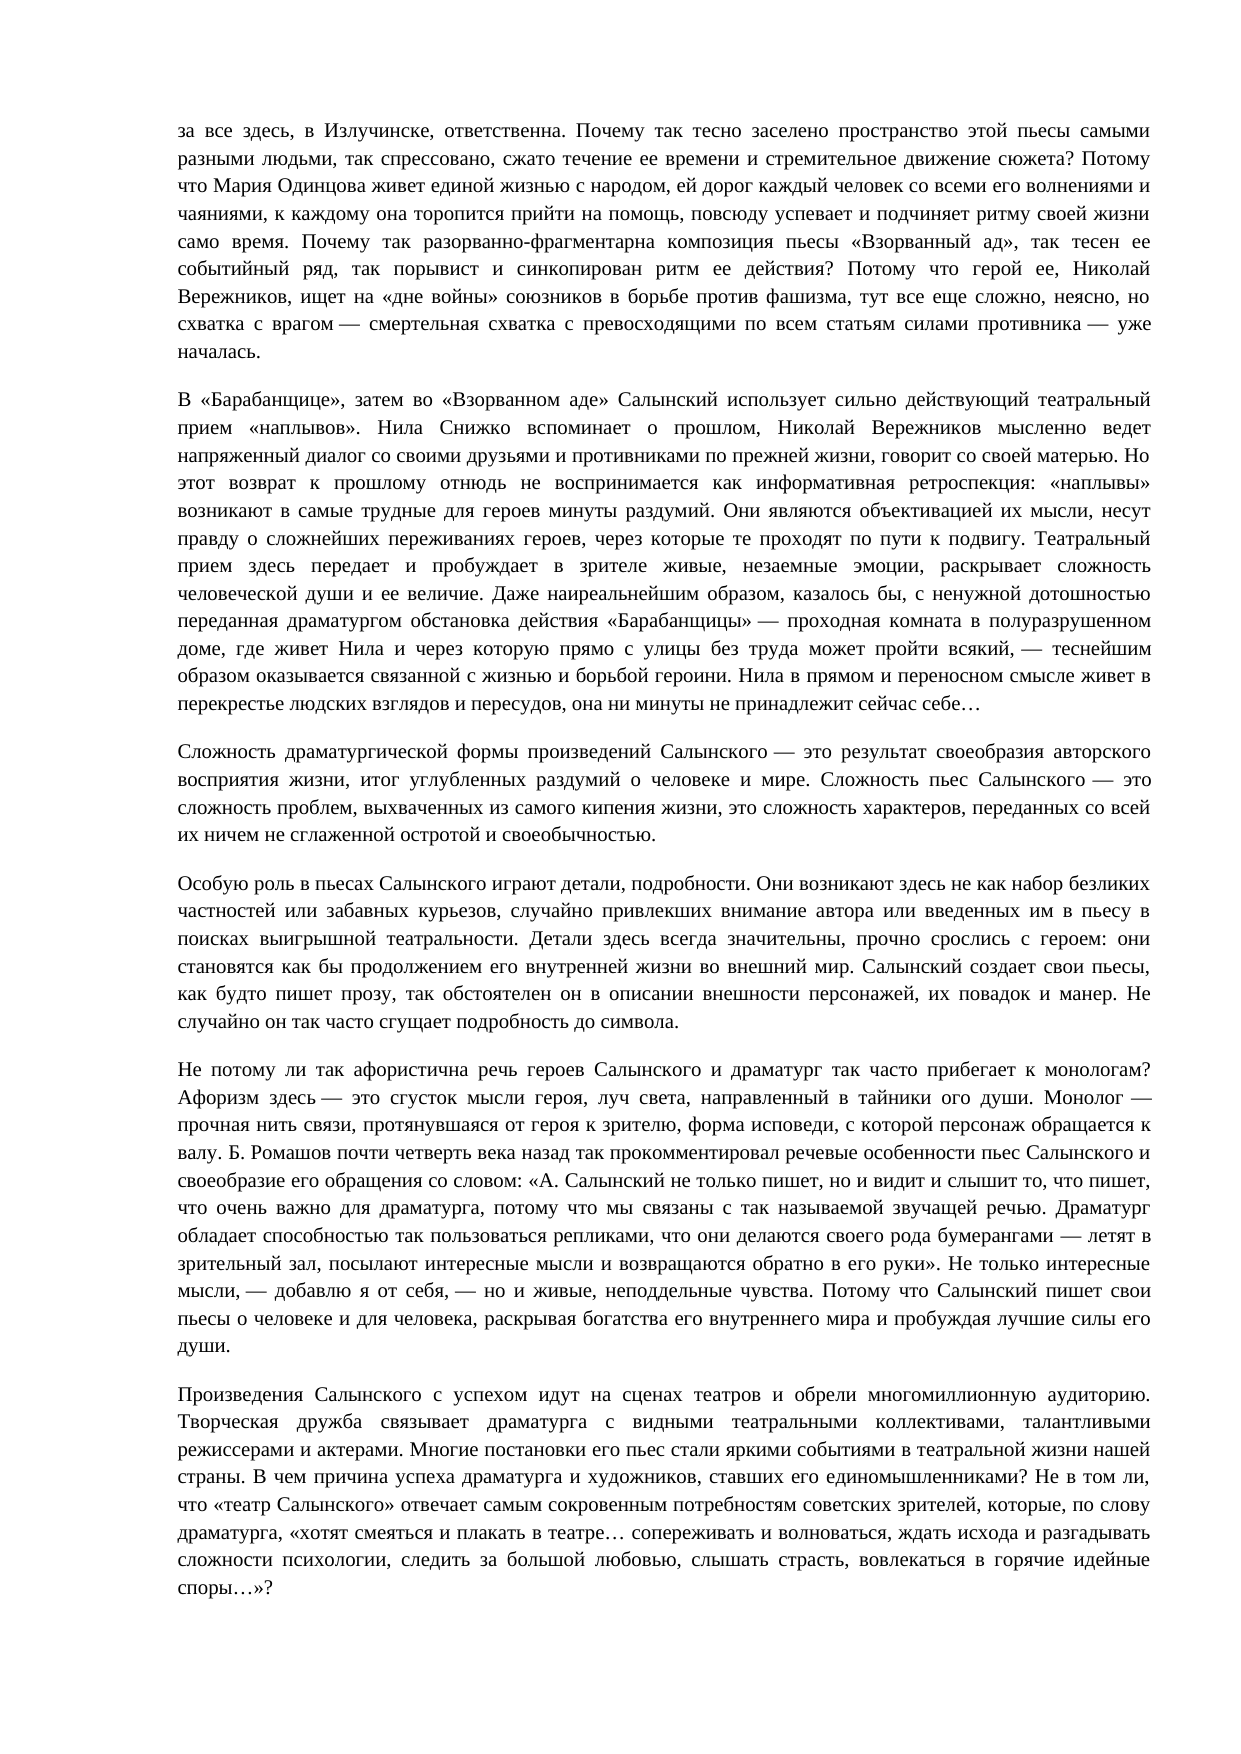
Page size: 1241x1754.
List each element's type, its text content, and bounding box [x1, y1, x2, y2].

text Сложность драматургической формы произведений Салынского — это результат своеобразия авторского восприятия жизни, итог углубленных раздумий о человеке и мире. Сложность пьес Салынского — это сложность проблем, выхваченных из самого кипения жизни, это сложность характеров, переданных со всей их ничем не сглаженной остротой и своеобычностью. [177, 739, 1152, 846]
text Не потому ли так афористична речь героев Салынского и драматург так часто прибегает к монологам? Афоризм здесь — это сгусток мысли героя, луч света, направленный в тайники ого души. Монолог — прочная нить связи, протянувшаяся от героя к зрителю, форма исповеди, с которой персонаж обращается к валу. Б. Ромашов почти четверть века назад так прокомментировал речевые особенности пьес Салынского и своеобразие его обращения со словом: «А. Салынский не только пишет, но и видит и слышит то, что пишет, что очень важно для драматурга, потому что мы связаны с так называемой звучащей речью. Драматург обладает способностью так пользоваться репликами, что они делаются своего рода бумерангами — летят в зрительный зал, посылают интересные мысли и возвращаются обратно в его руки». Не только интересные мысли, — добавлю я от себя, — но и живые, неподдельные чувства. Потому что Салынский пишет свои пьесы о человеке и для человека, раскрывая богатства его внутреннего мира и пробуждая лучшие силы его души. [177, 1057, 1152, 1357]
text В «Барабанщице», затем во «Взорванном аде» Салынский использует сильно действующий театральный прием «наплывов». Нила Снижко вспоминает о прошлом, Николай Вережников мысленно ведет напряженный диалог со своими друзьями и противниками по прежней жизни, говорит со своей матерью. Но этот возврат к прошлому отнюдь не воспринимается как информативная ретроспекция: «наплывы» возникают в самые трудные для героев минуты раздумий. Они являются объективацией их мысли, несут правду о сложнейших переживаниях героев, через которые те проходят по пути к подвигу. Театральный прием здесь передает и пробуждает в зрителе живые, незаемные эмоции, раскрывает сложность человеческой души и ее величие. Даже наиреальнейшим образом, казалось бы, с ненужной дотошностью переданная драматургом обстановка действия «Барабанщицы» — проходная комната в полуразрушенном доме, где живет Нила и через которую прямо с улицы без труда может пройти всякий, — теснейшим образом оказывается связанной с жизнью и борьбой героини. Нила в прямом и переносном смысле живет в перекрестье людских взглядов и пересудов, она ни минуты не принадлежит сейчас себе… [177, 387, 1152, 715]
text Особую роль в пьесах Салынского играют детали, подробности. Они возникают здесь не как набор безликих частностей или забавных курьезов, случайно привлекших внимание автора или введенных им в пьесу в поисках выигрышной театральности. Детали здесь всегда значительны, прочно срослись с героем: они становятся как бы продолжением его внутренней жизни во внешний мир. Салынский создает свои пьесы, как будто пишет прозу, так обстоятелен он в описании внешности персонажей, их повадок и манер. Не случайно он так часто сгущает подробность до символа. [177, 871, 1152, 1033]
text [177, 118, 1152, 363]
text Произведения Салынского с успехом идут на сценах театров и обрели многомиллионную аудиторию. Творческая дружба связывает драматурга с видными театральными коллективами, талантливыми режиссерами и актерами. Многие постановки его пьес стали яркими событиями в театральной жизни нашей страны. В чем причина успеха драматурга и художников, ставших его единомышленниками? Не в том ли, что «театр Салынского» отвечает самым сокровенным потребностям советских зрителей, которые, по слову драматурга, «хотят смеяться и плакать в театре… сопереживать и волноваться, ждать исхода и разгадывать сложности психологии, следить за большой любовью, слышать страсть, вовлекаться в горячие идейные споры…»? [177, 1382, 1152, 1599]
